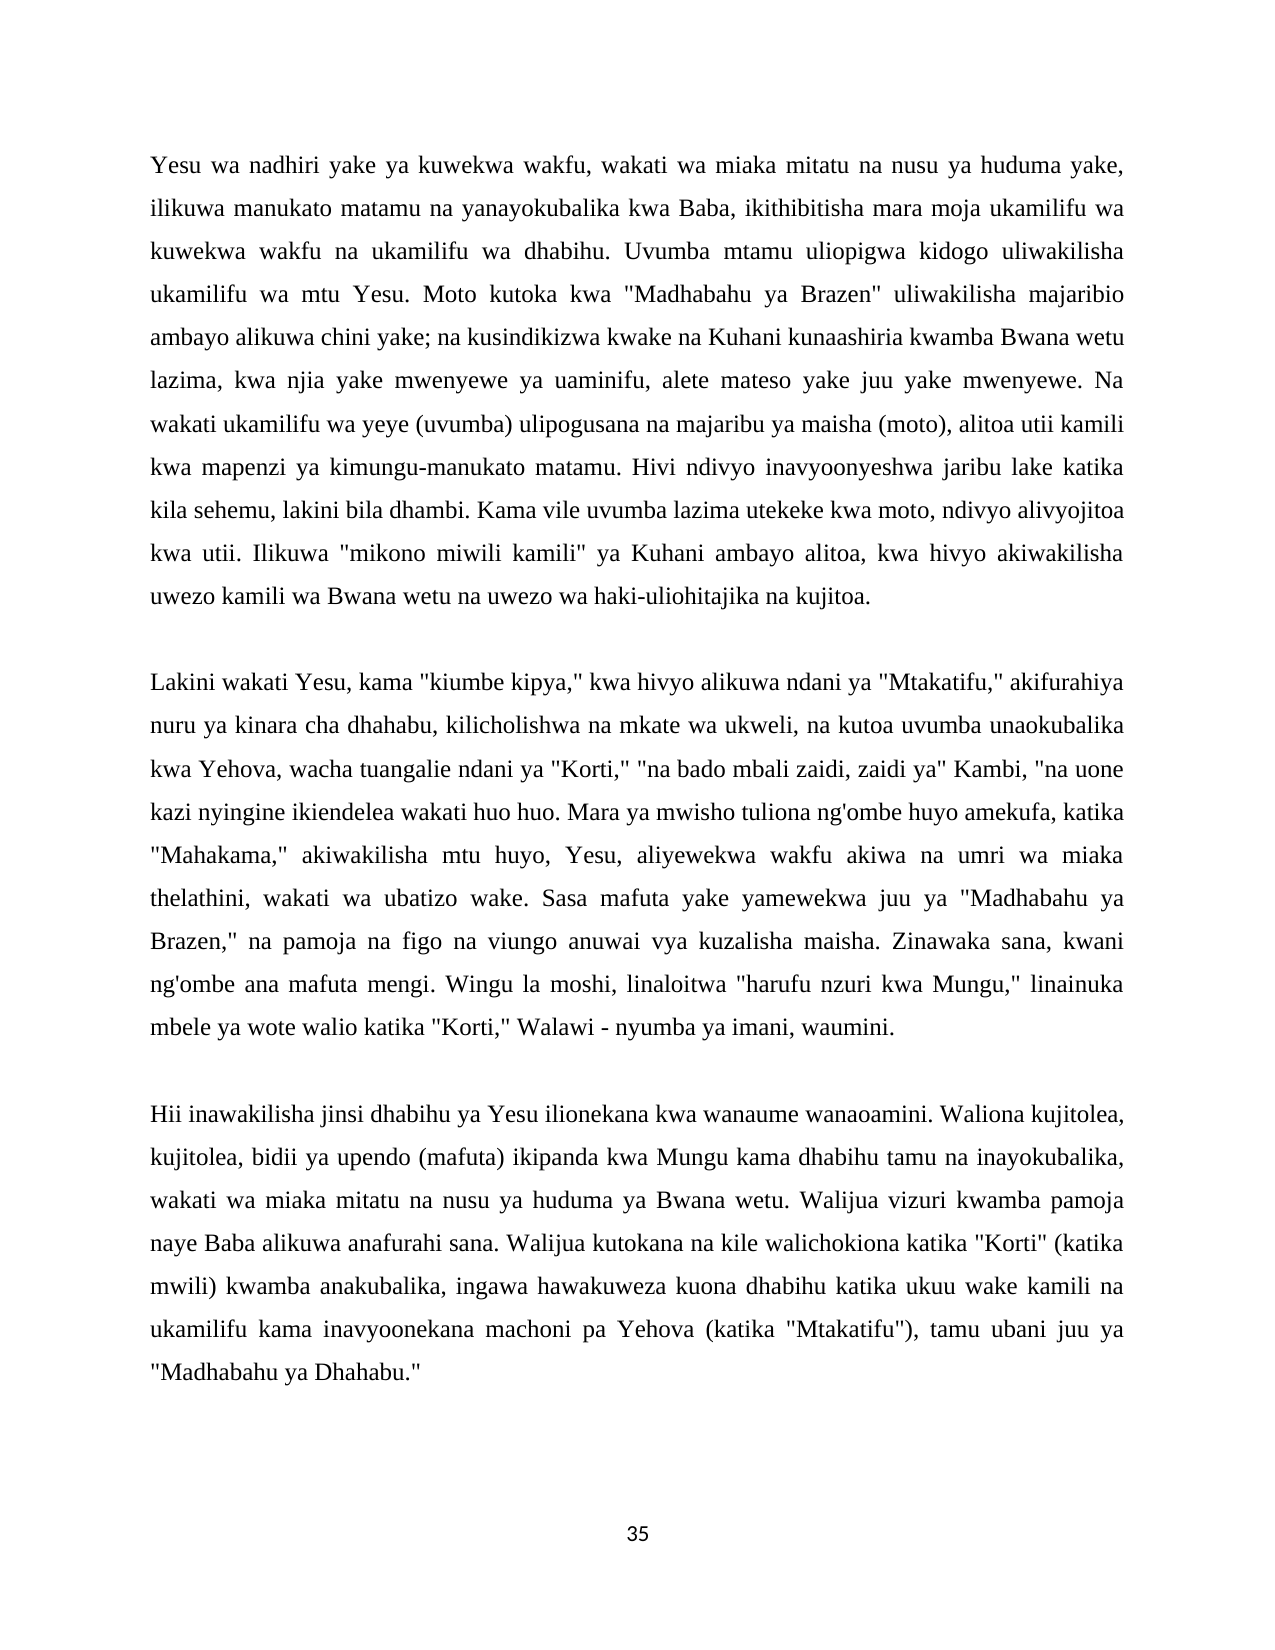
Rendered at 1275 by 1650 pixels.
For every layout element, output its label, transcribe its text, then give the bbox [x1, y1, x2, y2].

text Lakini wakati Yesu, kama "kiumbe kipya," kwa hivyo alikuwa ndani ya "Mtakatifu," akifurahiya nuru ya kinara cha dhahabu, kilicholishwa na mkate wa ukweli, na kutoa uvumba unaokubalika kwa Yehova, wacha tuangalie ndani ya "Korti," "na bado mbali zaidi, zaidi ya" Kambi, "na uone kazi nyingine ikiendelea wakati huo huo. Mara ya mwisho tuliona ng'ombe huyo amekufa, katika "Mahakama," akiwakilisha mtu huyo, Yesu, aliyewekwa wakfu akiwa na umri wa miaka thelathini, wakati wa ubatizo wake. Sasa mafuta yake yamewekwa juu ya "Madhabahu ya Brazen," na pamoja na figo na viungo anuwai vya kuzalisha maisha. Zinawaka sana, kwani ng'ombe ana mafuta mengi. Wingu la moshi, linaloitwa "harufu nzuri kwa Mungu," linainuka mbele ya wote walio katika "Korti," Walawi - nyumba ya imani, waumini. [150, 667, 1125, 1041]
text Hii inawakilisha jinsi dhabihu ya Yesu ilionekana kwa wanaume wanaoamini. Waliona kujitolea, kujitolea, bidii ya upendo (mafuta) ikipanda kwa Mungu kama dhabihu tamu na inayokubalika, wakati wa miaka mitatu na nusu ya huduma ya Bwana wetu. Walijua vizuri kwamba pamoja naye Baba alikuwa anafurahi sana. Walijua kutokana na kile walichokiona katika "Korti" (katika mwili) kwamba anakubalika, ingawa hawakuweza kuona dhabihu katika ukuu wake kamili na ukamilifu kama inavyoonekana machoni pa Yehova (katika "Mtakatifu"), tamu ubani juu ya "Madhabahu ya Dhahabu." [150, 1099, 1125, 1386]
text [150, 150, 1125, 610]
